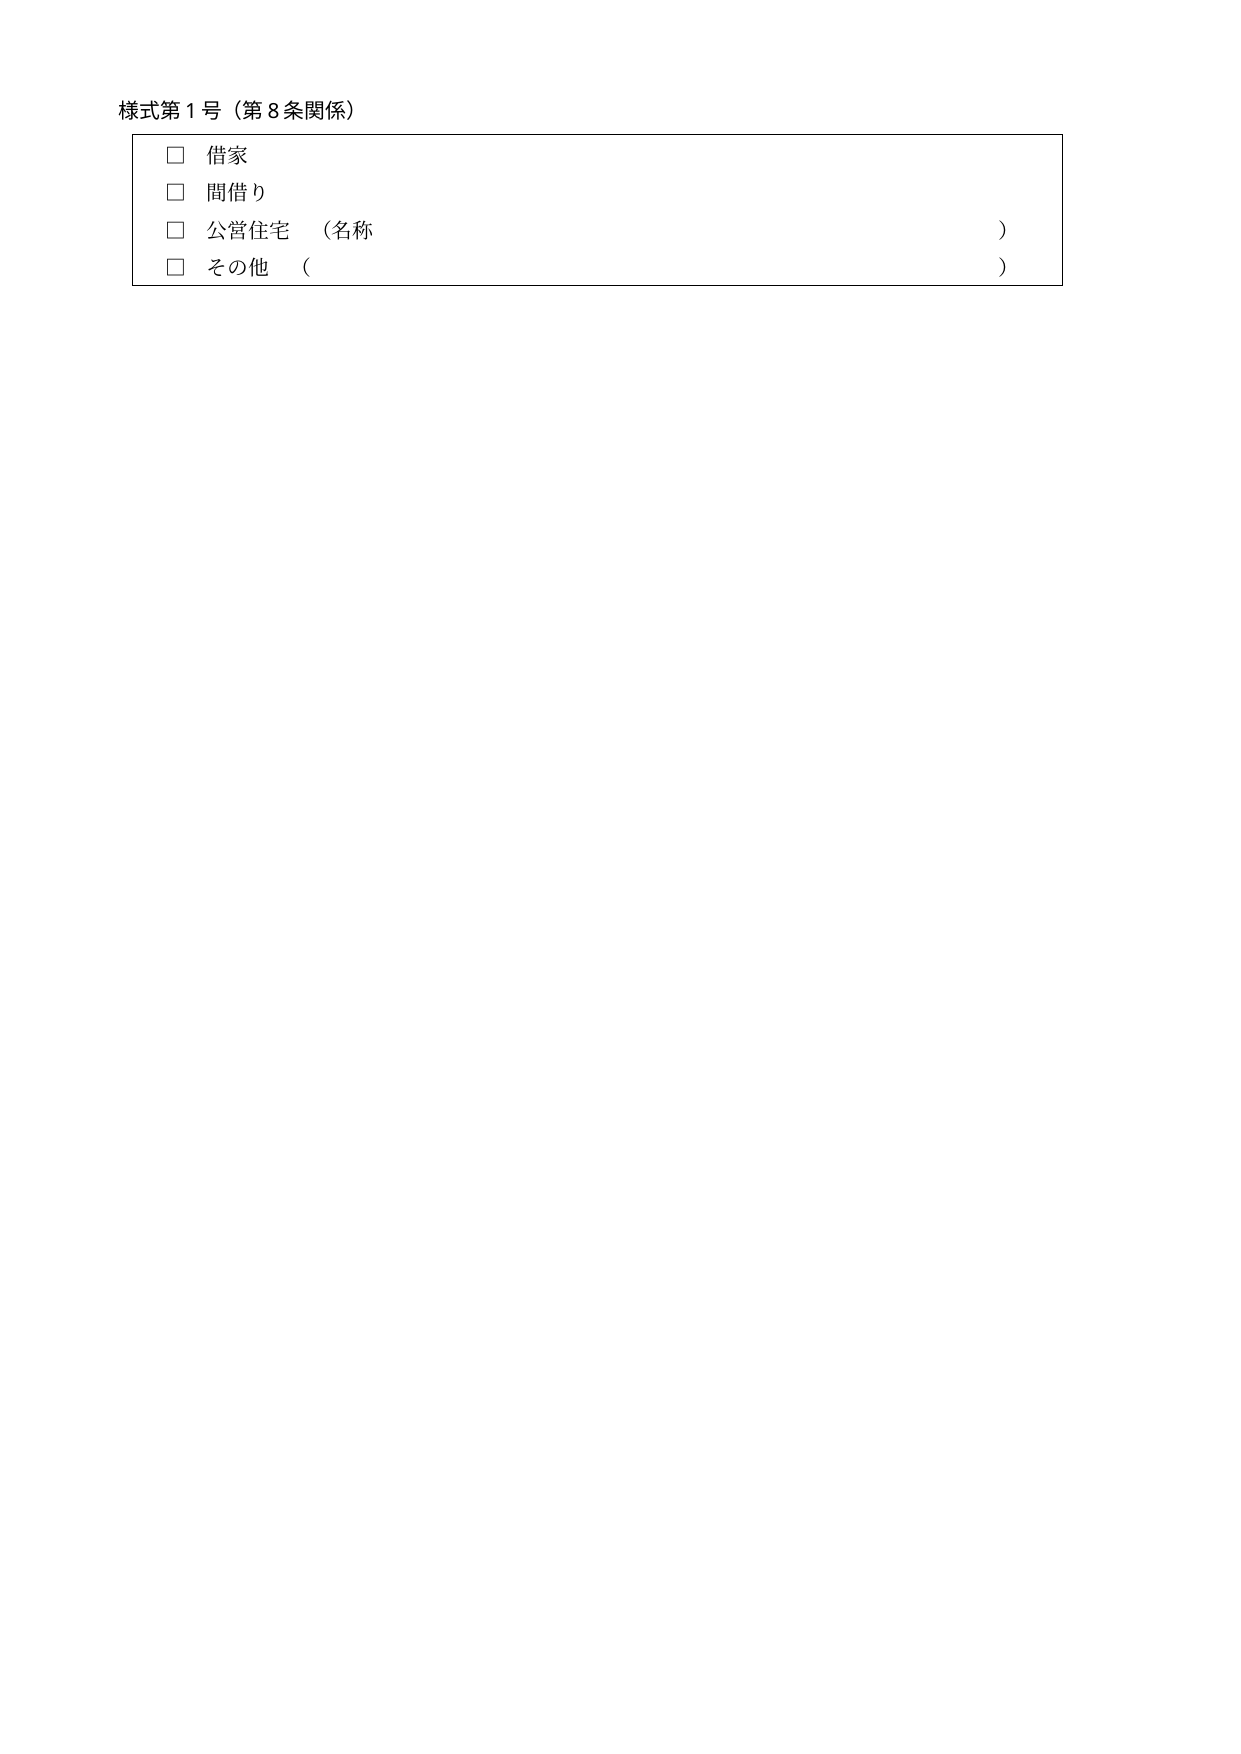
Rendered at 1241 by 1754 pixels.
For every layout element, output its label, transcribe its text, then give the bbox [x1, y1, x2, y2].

table_header □ 持家 （所有者氏名 続柄 ） □ 民間アパート □ 借家 □ 間借り □ 公営住宅 （名称 ） □ その他 （ ） [133, 135, 1062, 285]
